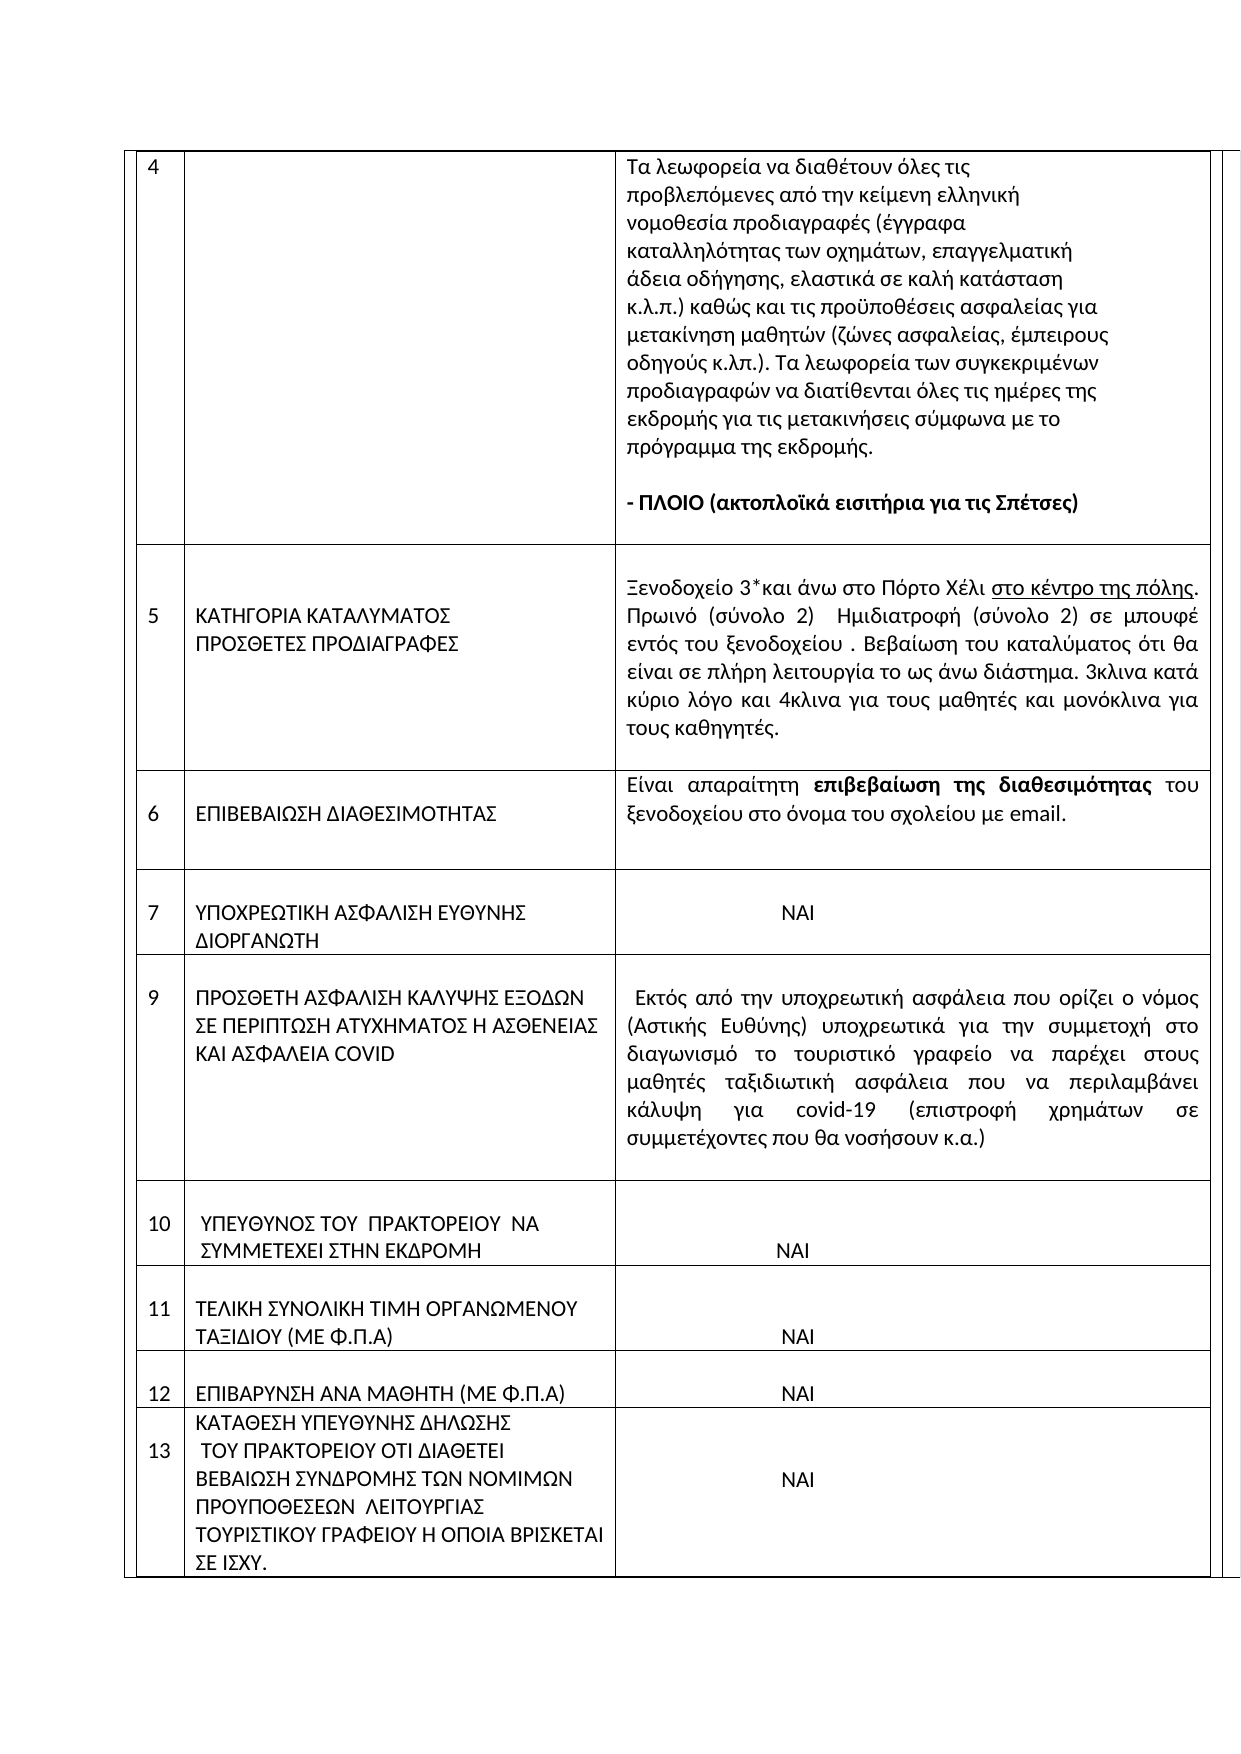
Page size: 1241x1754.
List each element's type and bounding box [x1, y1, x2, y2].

table_cell [1223, 151, 1240, 1577]
table_cell [616, 1408, 1210, 1576]
table_cell [137, 1408, 184, 1576]
table_cell [137, 152, 184, 544]
table_cell [185, 955, 615, 1180]
table_cell [137, 955, 184, 1180]
table_cell [137, 1351, 184, 1407]
table_cell [185, 771, 615, 869]
table_cell [616, 1351, 1210, 1407]
table_cell [616, 152, 1210, 544]
table_cell [1211, 151, 1222, 1577]
table_cell [616, 955, 1210, 1180]
table_cell [616, 1181, 1210, 1265]
table_cell [185, 1351, 615, 1407]
table_cell [137, 1266, 184, 1350]
table_cell [616, 545, 1210, 770]
table_cell [137, 545, 184, 770]
table_cell [185, 1181, 615, 1265]
table_cell [185, 152, 615, 544]
table_cell [137, 771, 184, 869]
table_cell [185, 1408, 615, 1576]
table_cell [185, 870, 615, 954]
table_cell [137, 870, 184, 954]
table_cell [616, 771, 1210, 869]
table_cell [185, 1266, 615, 1350]
table_cell [185, 545, 615, 770]
table_cell [125, 151, 136, 1577]
table_cell [137, 1181, 184, 1265]
table_cell [616, 1266, 1210, 1350]
table_cell [616, 870, 1210, 954]
